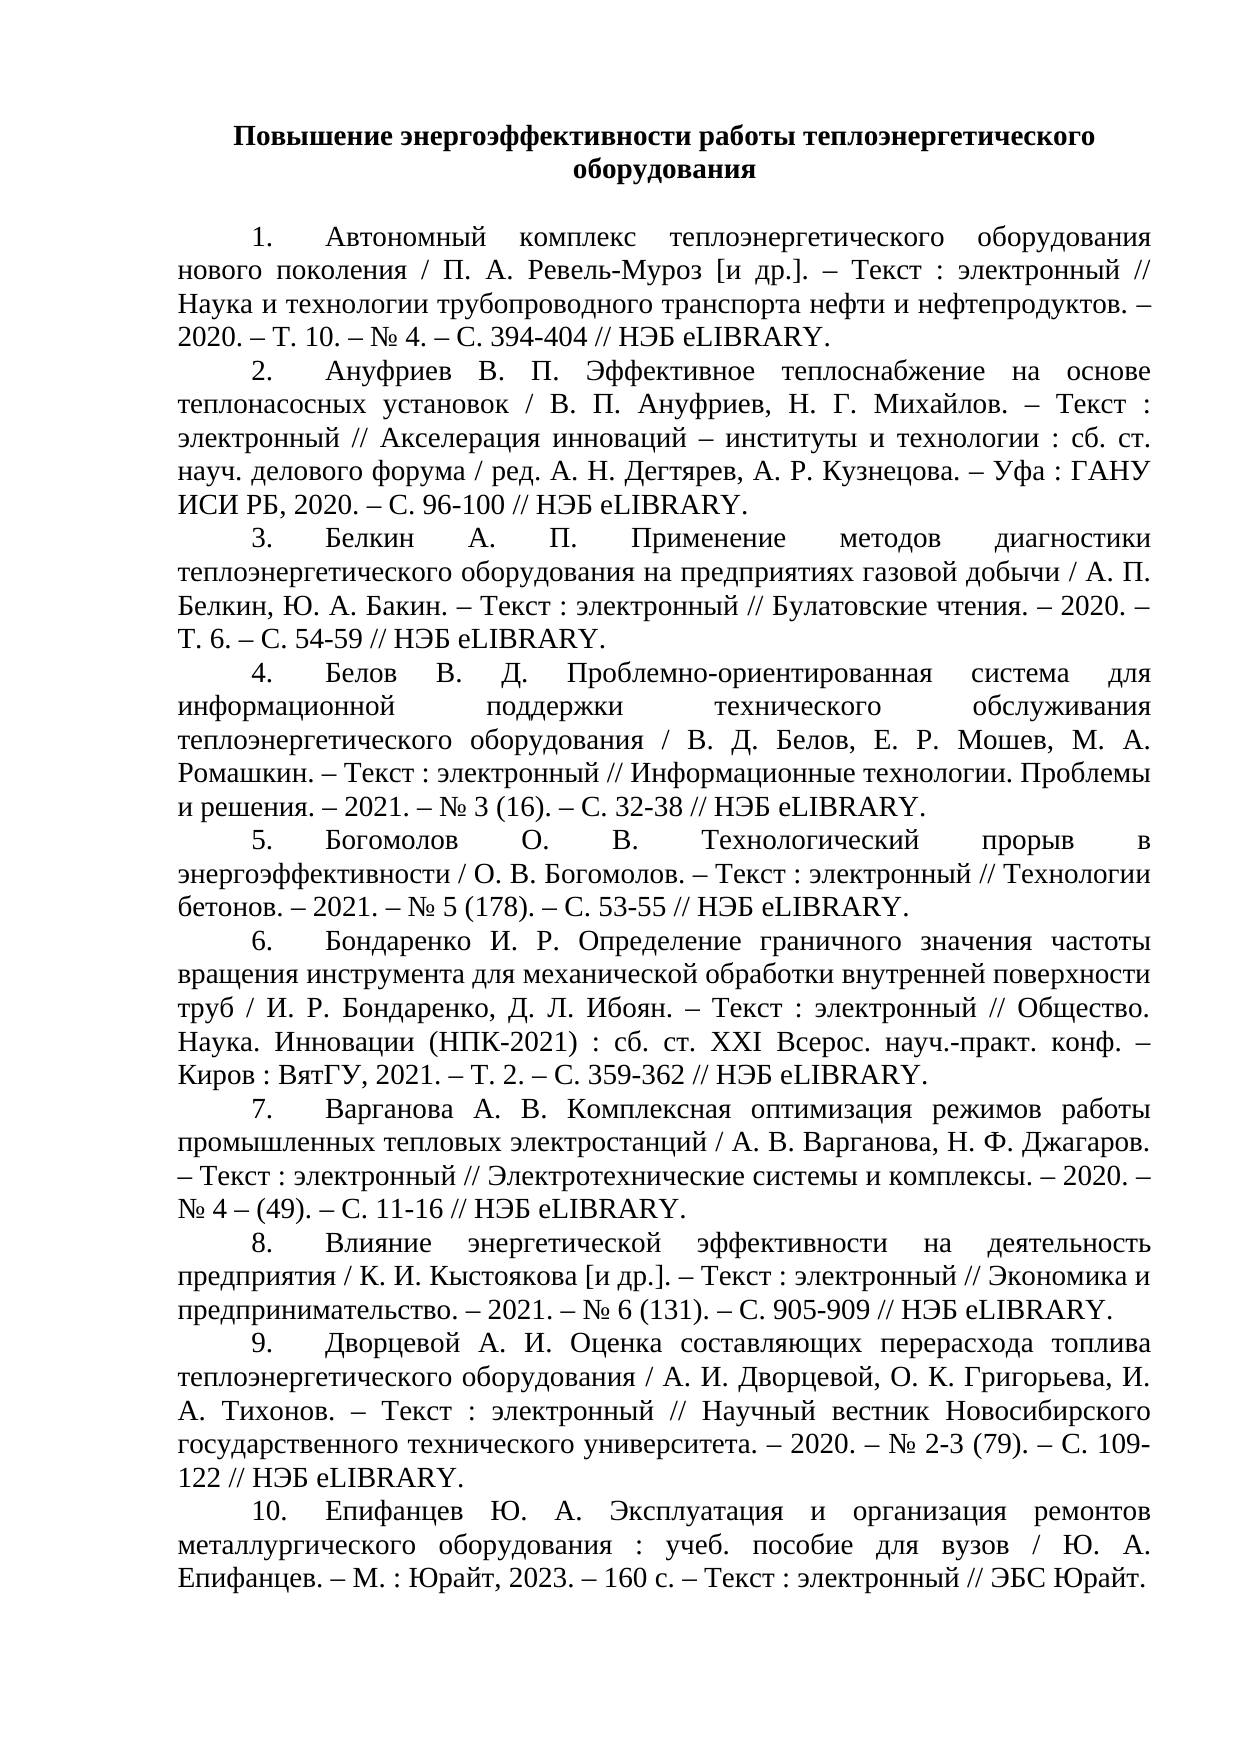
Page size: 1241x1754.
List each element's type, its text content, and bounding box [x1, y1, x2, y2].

list Богомолов О. В. Технологический прорыв в энергоэффективности / О. В. Богомолов. – Текст : электронный // Технологии бетонов. – 2021. – № 5 (178). – С. 53-55 // НЭБ eLIBRARY. [177, 822, 1152, 923]
list Епифанцев Ю. А. Эксплуатация и организация ремонтов металлургического оборудования : учеб. пособие для вузов / Ю. А. Епифанцев. – М. : Юрайт, 2023. – 160 с. – Текст : электронный // ЭБС Юрайт. [177, 1493, 1152, 1594]
list Варганова А. В. Комплексная оптимизация режимов работы промышленных тепловых электростанций / А. В. Варганова, Н. Ф. Джагаров. – Текст : электронный // Электротехнические системы и комплексы. – 2020. – № 4 – (49). – С. 11-16 // НЭБ eLIBRARY. [177, 1091, 1152, 1225]
list Автономный комплекс теплоэнергетического оборудования нового поколения / П. А. Ревель-Муроз [и др.]. – Текст : электронный // Наука и технологии трубопроводного транспорта нефти и нефтепродуктов. – 2020. – Т. 10. – № 4. – С. 394-404 // НЭБ eLIBRARY. [177, 219, 1152, 353]
list Бондаренко И. Р. Определение граничного значения частоты вращения инструмента для механической обработки внутренней поверхности труб / И. Р. Бондаренко, Д. Л. Ибоян. – Текст : электронный // Общество. Наука. Инновации (НПК-2021) : сб. ст. XXI Всерос. науч.-практ. конф. – Киров : ВятГУ, 2021. – Т. 2. – С. 359-362 // НЭБ eLIBRARY. [177, 923, 1152, 1091]
list Ануфриев В. П. Эффективное теплоснабжение на основе теплонасосных установок / В. П. Ануфриев, Н. Г. Михайлов. – Текст : электронный // Акселерация инноваций – институты и технологии : сб. ст. науч. делового форума / ред. А. Н. Дегтярев, А. Р. Кузнецова. – Уфа : ГАНУ ИСИ РБ, 2020. – С. 96-100 // НЭБ eLIBRARY. [177, 353, 1152, 521]
list Дворцевой А. И. Оценка составляющих перерасхода топлива теплоэнергетического оборудования / А. И. Дворцевой, О. К. Григорьева, И. А. Тихонов. – Текст : электронный // Научный вестник Новосибирского государственного технического университета. – 2020. – № 2-3 (79). – С. 109-122 // НЭБ eLIBRARY. [177, 1326, 1152, 1493]
list Влияние энергетической эффективности на деятельность предприятия / К. И. Кыстоякова [и др.]. – Текст : электронный // Экономика и предпринимательство. – 2021. – № 6 (131). – С. 905-909 // НЭБ eLIBRARY. [177, 1225, 1152, 1326]
text Повышение энергоэффективности работы теплоэнергетического оборудования [177, 118, 1152, 185]
list Белов В. Д. Проблемно-ориентированная система для информационной поддержки технического обслуживания теплоэнергетического оборудования / В. Д. Белов, Е. Р. Мошев, М. А. Ромашкин. – Текст : электронный // Информационные технологии. Проблемы и решения. – 2021. – № 3 (16). – С. 32-38 // НЭБ eLIBRARY. [177, 655, 1152, 822]
list Белкин А. П. Применение методов диагностики теплоэнергетического оборудования на предприятиях газовой добычи / А. П. Белкин, Ю. А. Бакин. – Текст : электронный // Булатовские чтения. – 2020. – Т. 6. – С. 54-59 // НЭБ eLIBRARY. [177, 521, 1152, 655]
